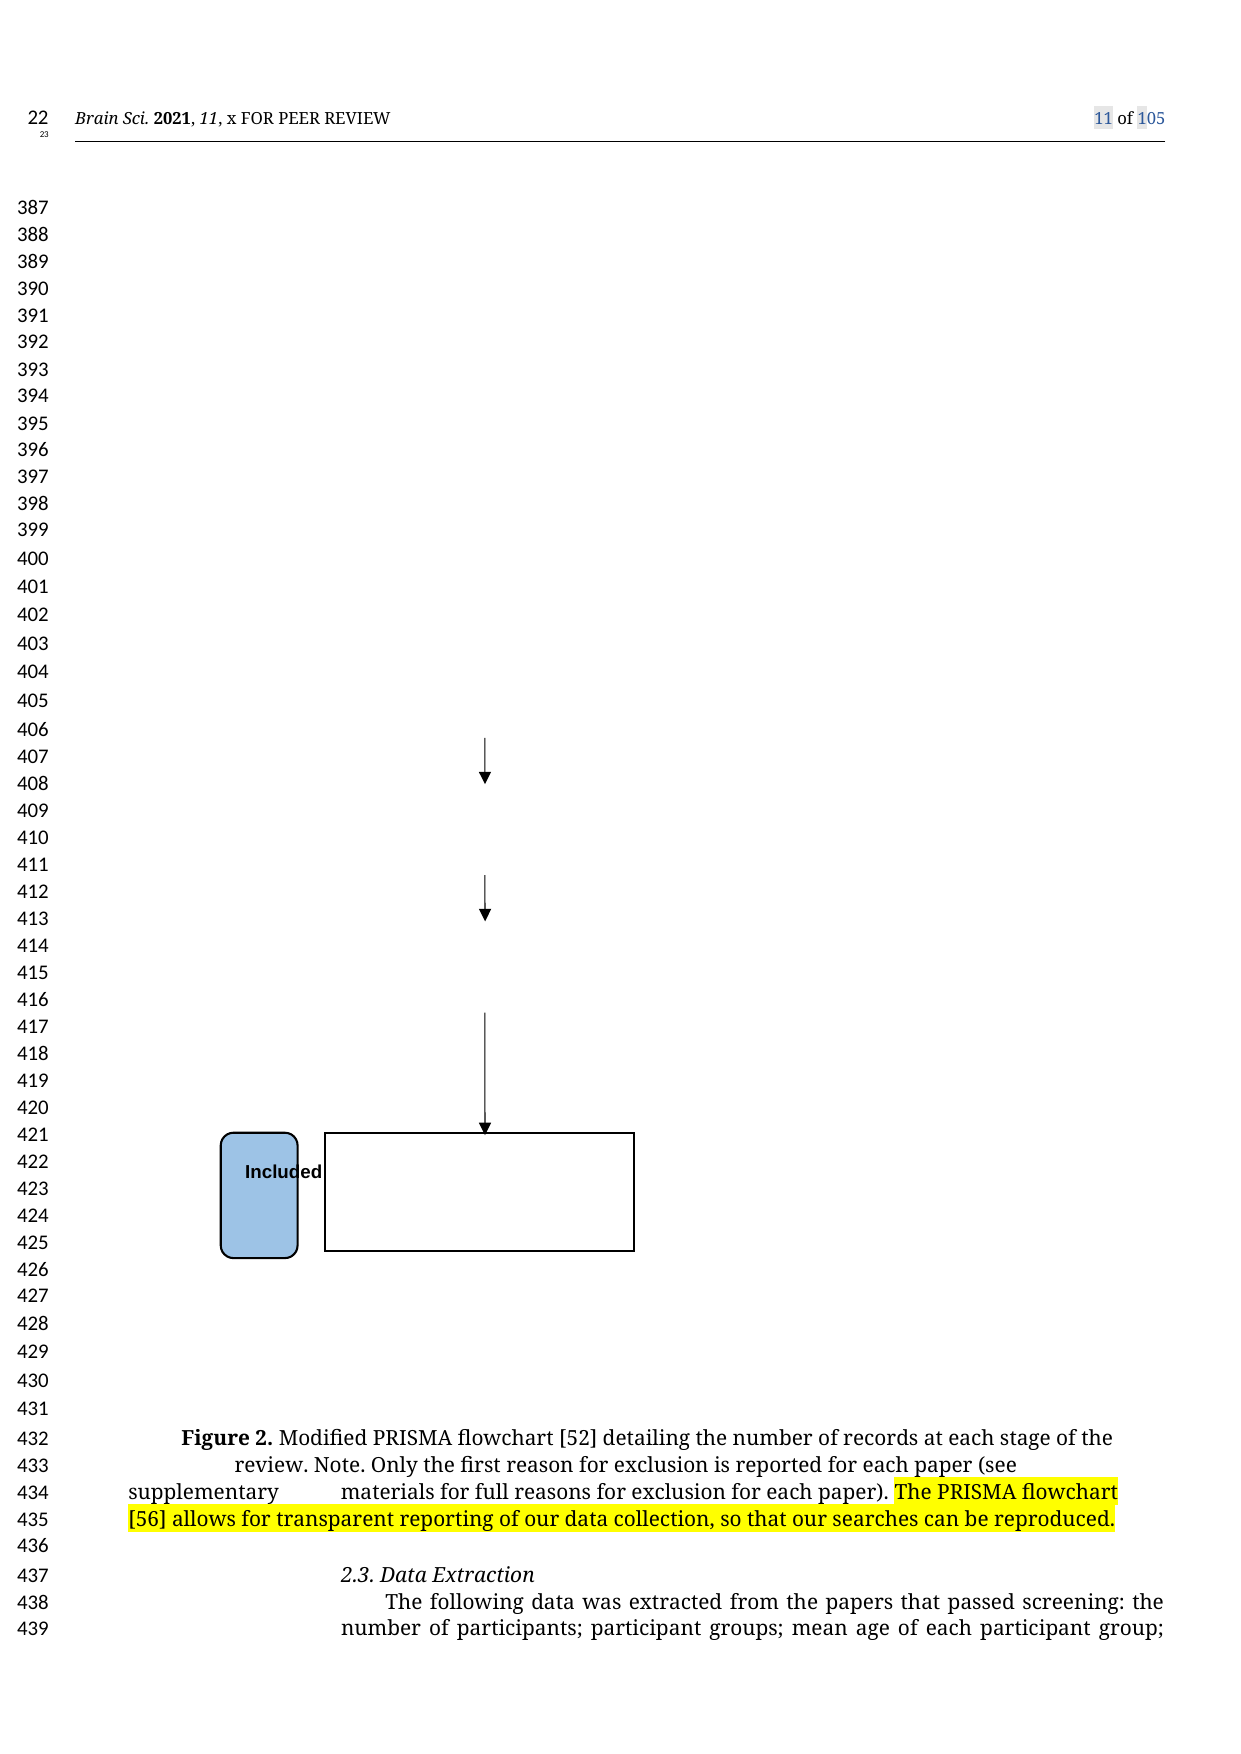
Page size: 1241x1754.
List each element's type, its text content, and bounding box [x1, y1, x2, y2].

text 2.3. Data Extraction [341, 1561, 1165, 1588]
text Figure 2. Modified PRISMA flowchart [52] detailing the number of records at each stage of the review. Note. Only the first reason for exclusion is reported for each paper (see supplementary materials for full reasons for exclusion for each paper). The PRISMA flowchart [56] allows for transparent reporting of our data collection, so that our searches can be reproduced. [128, 1424, 1123, 1532]
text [341, 1588, 1165, 1642]
